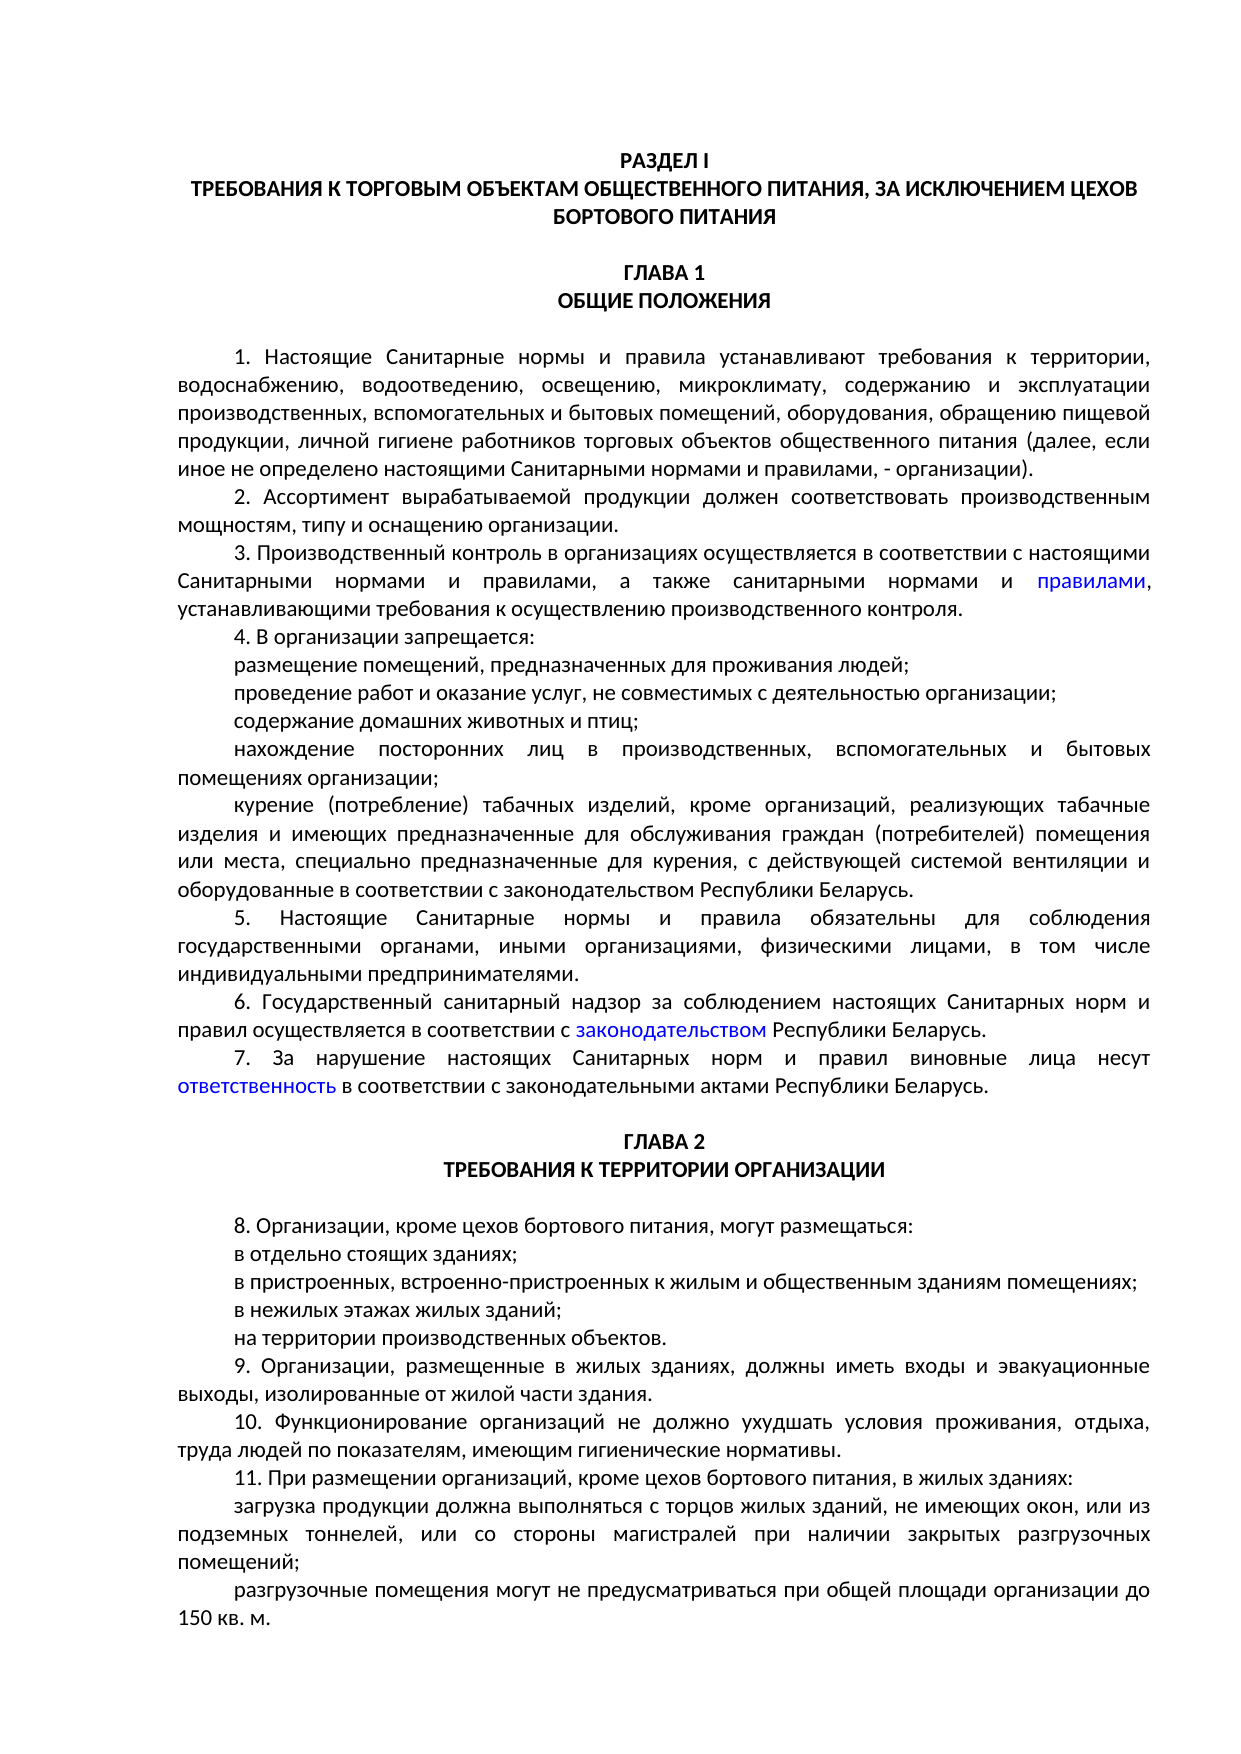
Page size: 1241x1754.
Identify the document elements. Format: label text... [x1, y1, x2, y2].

text в нежилых этажах жилых зданий; [177, 1295, 1152, 1323]
text проведение работ и оказание услуг, не совместимых с деятельностью организации; [177, 678, 1152, 707]
text размещение помещений, предназначенных для проживания людей; [177, 651, 1152, 678]
text 9. Организации, размещенные в жилых зданиях, должны иметь входы и эвакуационные выходы, изолированные от жилой части здания. [177, 1351, 1152, 1407]
text на территории производственных объектов. [177, 1323, 1152, 1351]
text ТРЕБОВАНИЯ К ТЕРРИТОРИИ ОРГАНИЗАЦИИ [177, 1155, 1152, 1183]
text ОБЩИЕ ПОЛОЖЕНИЯ [177, 286, 1152, 314]
text 3. Производственный контроль в организациях осуществляется в соответствии с настоящими Санитарными нормами и правилами, а также санитарными нормами и правилами, устанавливающими требования к осуществлению производственного контроля. [177, 538, 1152, 622]
text 4. В организации запрещается: [177, 622, 1152, 651]
text РАЗДЕЛ I [177, 146, 1152, 174]
text 2. Ассортимент вырабатываемой продукции должен соответствовать производственным мощностям, типу и оснащению организации. [177, 482, 1152, 538]
text нахождение посторонних лиц в производственных, вспомогательных и бытовых помещениях организации; [177, 734, 1152, 791]
text загрузка продукции должна выполняться с торцов жилых зданий, не имеющих окон, или из подземных тоннелей, или со стороны магистралей при наличии закрытых разгрузочных помещений; [177, 1491, 1152, 1575]
text в отдельно стоящих зданиях; [177, 1239, 1152, 1267]
text ГЛАВА 2 [177, 1127, 1152, 1155]
text курение (потребление) табачных изделий, кроме организаций, реализующих табачные изделия и имеющих предназначенные для обслуживания граждан (потребителей) помещения или места, специально предназначенные для курения, с действующей системой вентиляции и оборудованные в соответствии с законодательством Республики Беларусь. [177, 791, 1152, 903]
text 7. За нарушение настоящих Санитарных норм и правил виновные лица несут ответственность в соответствии с законодательными актами Республики Беларусь. [177, 1043, 1152, 1099]
text содержание домашних животных и птиц; [177, 707, 1152, 734]
text 11. При размещении организаций, кроме цехов бортового питания, в жилых зданиях: [177, 1463, 1152, 1491]
text 8. Организации, кроме цехов бортового питания, могут размещаться: [177, 1211, 1152, 1239]
text 10. Функционирование организаций не должно ухудшать условия проживания, отдыха, труда людей по показателям, имеющим гигиенические нормативы. [177, 1407, 1152, 1463]
text 1. Настоящие Санитарные нормы и правила устанавливают требования к территории, водоснабжению, водоотведению, освещению, микроклимату, содержанию и эксплуатации производственных, вспомогательных и бытовых помещений, оборудования, обращению пищевой продукции, личной гигиене работников торговых объектов общественного питания (далее, если иное не определено настоящими Санитарными нормами и правилами, - организации). [177, 342, 1152, 482]
text ГЛАВА 1 [177, 258, 1152, 286]
text 5. Настоящие Санитарные нормы и правила обязательны для соблюдения государственными органами, иными организациями, физическими лицами, в том числе индивидуальными предпринимателями. [177, 903, 1152, 987]
text в пристроенных, встроенно-пристроенных к жилым и общественным зданиям помещениях; [177, 1267, 1152, 1295]
text ТРЕБОВАНИЯ К ТОРГОВЫМ ОБЪЕКТАМ ОБЩЕСТВЕННОГО ПИТАНИЯ, ЗА ИСКЛЮЧЕНИЕМ ЦЕХОВ БОРТОВОГО ПИТАНИЯ [177, 174, 1152, 230]
text 6. Государственный санитарный надзор за соблюдением настоящих Санитарных норм и правил осуществляется в соответствии с законодательством Республики Беларусь. [177, 987, 1152, 1043]
text разгрузочные помещения могут не предусматриваться при общей площади организации до 150 кв. м. [177, 1575, 1152, 1631]
